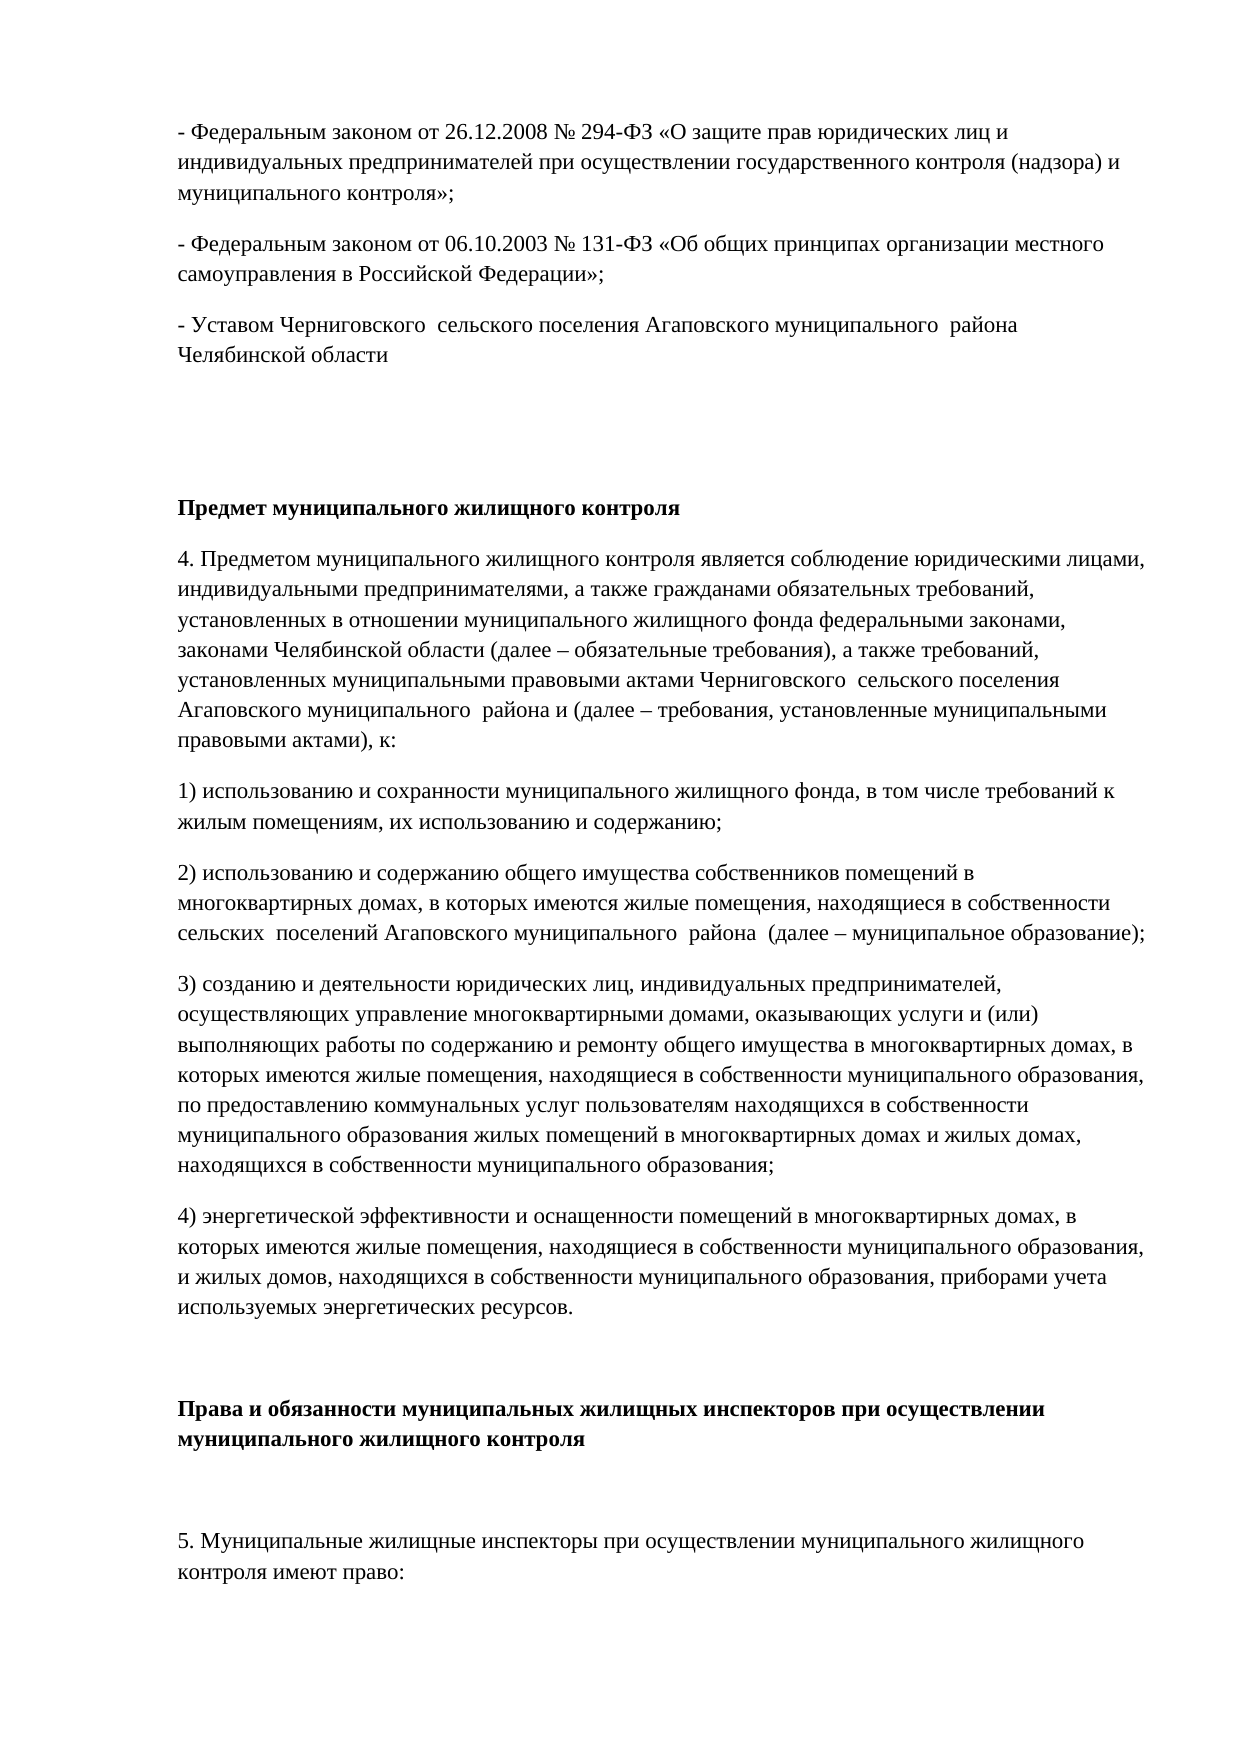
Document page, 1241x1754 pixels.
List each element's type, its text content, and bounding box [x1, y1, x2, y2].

text - Федеральным законом от 06.10.2003 № 131-ФЗ «Об общих принципах организации местного самоуправления в Российской Федерации»; [177, 229, 1152, 286]
text 4) энергетической эффективности и оснащенности помещений в многоквартирных домах, в которых имеются жилые помещения, находящиеся в собственности муниципального образования, и жилых домов, находящихся в собственности муниципального образования, приборами учета используемых энергетических ресурсов. [177, 1202, 1152, 1319]
text - Федеральным законом от 26.12.2008 № 294-ФЗ «О защите прав юридических лиц и индивидуальных предпринимателей при осуществлении государственного контроля (надзора) и муниципального контроля»; [177, 118, 1152, 205]
text Права и обязанности муниципальных жилищных инспекторов при осуществлении муниципального жилищного контроля [177, 1395, 1152, 1452]
text 4. Предметом муниципального жилищного контроля является соблюдение юридическими лицами, индивидуальными предпринимателями, а также гражданами обязательных требований, установленных в отношении муниципального жилищного фонда федеральными законами, законами Челябинской области (далее – обязательные требования), а также требований, установленных муниципальными правовыми актами Черниговского сельского поселения Агаповского муниципального района и (далее – требования, установленные муниципальными правовыми актами), к: [177, 545, 1152, 753]
text 2) использованию и содержанию общего имущества собственников помещений в многоквартирных домах, в которых имеются жилые помещения, находящиеся в собственности сельских поселений Агаповского муниципального района (далее – муниципальное образование); [177, 859, 1152, 946]
text 1) использованию и сохранности муниципального жилищного фонда, в том числе требований к жилым помещениям, их использованию и содержанию; [177, 777, 1152, 834]
text Предмет муниципального жилищного контроля [177, 494, 1152, 521]
text 5. Муниципальные жилищные инспекторы при осуществлении муниципального жилищного контроля имеют право: [177, 1527, 1152, 1584]
text - Уставом Черниговского сельского поселения Агаповского муниципального района Челябинской области [177, 311, 1152, 367]
text 3) созданию и деятельности юридических лиц, индивидуальных предпринимателей, осуществляющих управление многоквартирными домами, оказывающих услуги и (или) выполняющих работы по содержанию и ремонту общего имущества в многоквартирных домах, в которых имеются жилые помещения, находящиеся в собственности муниципального образования, по предоставлению коммунальных услуг пользователям находящихся в собственности муниципального образования жилых помещений в многоквартирных домах и жилых домах, находящихся в собственности муниципального образования; [177, 970, 1152, 1178]
